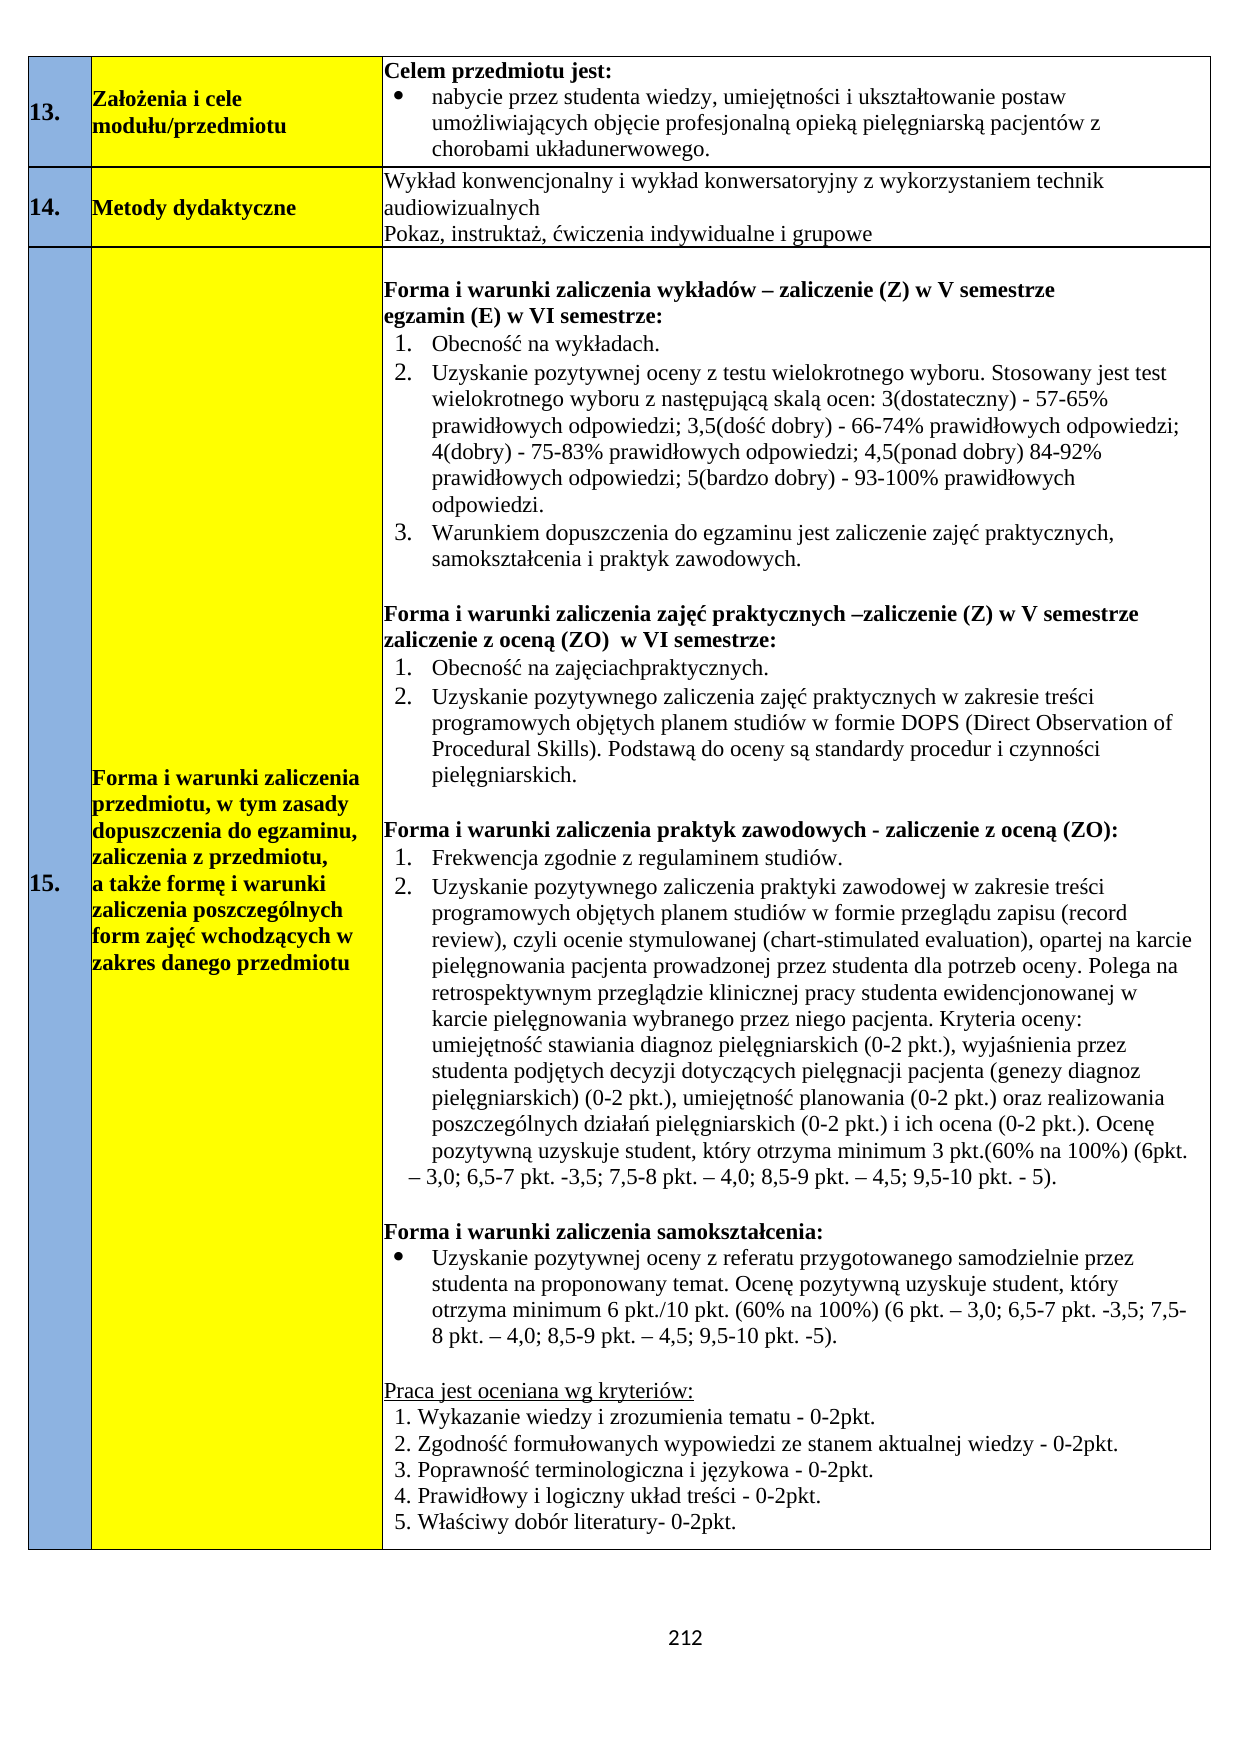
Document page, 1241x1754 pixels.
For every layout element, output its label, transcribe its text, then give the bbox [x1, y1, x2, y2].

table_cell Forma i warunki zaliczenia przedmiotu, w tym zasady dopuszczenia do egzaminu, zaliczenia z przedmiotu, a także formę i warunki zaliczenia poszczególnych form zajęć wchodzących w zakres danego przedmiotu [92, 248, 382, 1549]
table_header Założenia i cele modułu/przedmiotu [92, 57, 382, 166]
table_cell Wykład konwencjonalny i wykład konwersatoryjny z wykorzystaniem technik audiowizualnych Pokaz, instruktaż, ćwiczenia indywidualne i grupowe [383, 168, 1210, 246]
table_cell Forma i warunki zaliczenia wykładów – zaliczenie (Z) w V semestrze egzamin (E) w VI semestrze: Obecność na wykładach. Uzyskanie pozytywnej oceny z testu wielokrotnego wyboru. Stosowany jest test wielokrotnego wyboru z następującą skalą ocen: 3(dostateczny) - 57-65% prawidłowych odpowiedzi; 3,5(dość dobry) - 66-74% prawidłowych odpowiedzi; 4(dobry) - 75-83% prawidłowych odpowiedzi; 4,5(ponad dobry) 84-92% prawidłowych odpowiedzi; 5(bardzo dobry) - 93-100% prawidłowych odpowiedzi. Warunkiem dopuszczenia do egzaminu jest zaliczenie zajęć praktycznych, samokształcenia i praktyk zawodowych. Forma i warunki zaliczenia zajęć praktycznych –zaliczenie (Z) w V semestrze zaliczenie z oceną (ZO) w VI semestrze: Obecność na zajęciachpraktycznych. Uzyskanie pozytywnego zaliczenia zajęć praktycznych w zakresie treści programowych objętych planem studiów w formie DOPS (Direct Observation of Procedural Skills). Podstawą do oceny są standardy procedur i czynności pielęgniarskich. Forma i warunki zaliczenia praktyk zawodowych - zaliczenie z oceną (ZO): Frekwencja zgodnie z regulaminem studiów. Uzyskanie pozytywnego zaliczenia praktyki zawodowej w zakresie treści programowych objętych planem studiów w formie przeglądu zapisu (record review), czyli ocenie stymulowanej (chart-stimulated evaluation), opartej na karcie pielęgnowania pacjenta prowadzonej przez studenta dla potrzeb oceny. Polega na retrospektywnym przeglądzie klinicznej pracy studenta ewidencjonowanej w karcie pielęgnowania wybranego przez niego pacjenta. Kryteria oceny: umiejętność stawiania diagnoz pielęgniarskich (0-2 pkt.), wyjaśnienia przez studenta podjętych decyzji dotyczących pielęgnacji pacjenta (genezy diagnoz pielęgniarskich) (0-2 pkt.), umiejętność planowania (0-2 pkt.) oraz realizowania poszczególnych działań pielęgniarskich (0-2 pkt.) i ich ocena (0-2 pkt.). Ocenę pozytywną uzyskuje student, który otrzyma minimum 3 pkt.(60% na 100%) (6pkt. – 3,0; 6,5-7 pkt. -3,5; 7,5-8 pkt. – 4,0; 8,5-9 pkt. – 4,5; 9,5-10 pkt. - 5). Forma i warunki zaliczenia samokształcenia: Uzyskanie pozytywnej oceny z referatu przygotowanego samodzielnie przez studenta na proponowany temat. Ocenę pozytywną uzyskuje student, który otrzyma minimum 6 pkt./10 pkt. (60% na 100%) (6 pkt. – 3,0; 6,5-7 pkt. -3,5; 7,5- 8 pkt. – 4,0; 8,5-9 pkt. – 4,5; 9,5-10 pkt. -5). Praca jest oceniana wg kryteriów: Wykazanie wiedzy i zrozumienia tematu - 0-2pkt. Zgodność formułowanych wypowiedzi ze stanem aktualnej wiedzy - 0-2pkt. Poprawność terminologiczna i językowa - 0-2pkt. Prawidłowy i logiczny układ treści - 0-2pkt. Właściwy dobór literatury- 0-2pkt. [383, 248, 1210, 1549]
table_cell 15. [29, 248, 91, 1549]
table_cell Metody dydaktyczne [92, 168, 382, 246]
table_header Celem przedmiotu jest: nabycie przez studenta wiedzy, umiejętności i ukształtowanie postaw umożliwiających objęcie profesjonalną opieką pielęgniarską pacjentów z chorobami układunerwowego. [383, 57, 1210, 166]
table_cell 14. [29, 168, 91, 246]
table_header 13. [29, 57, 91, 166]
